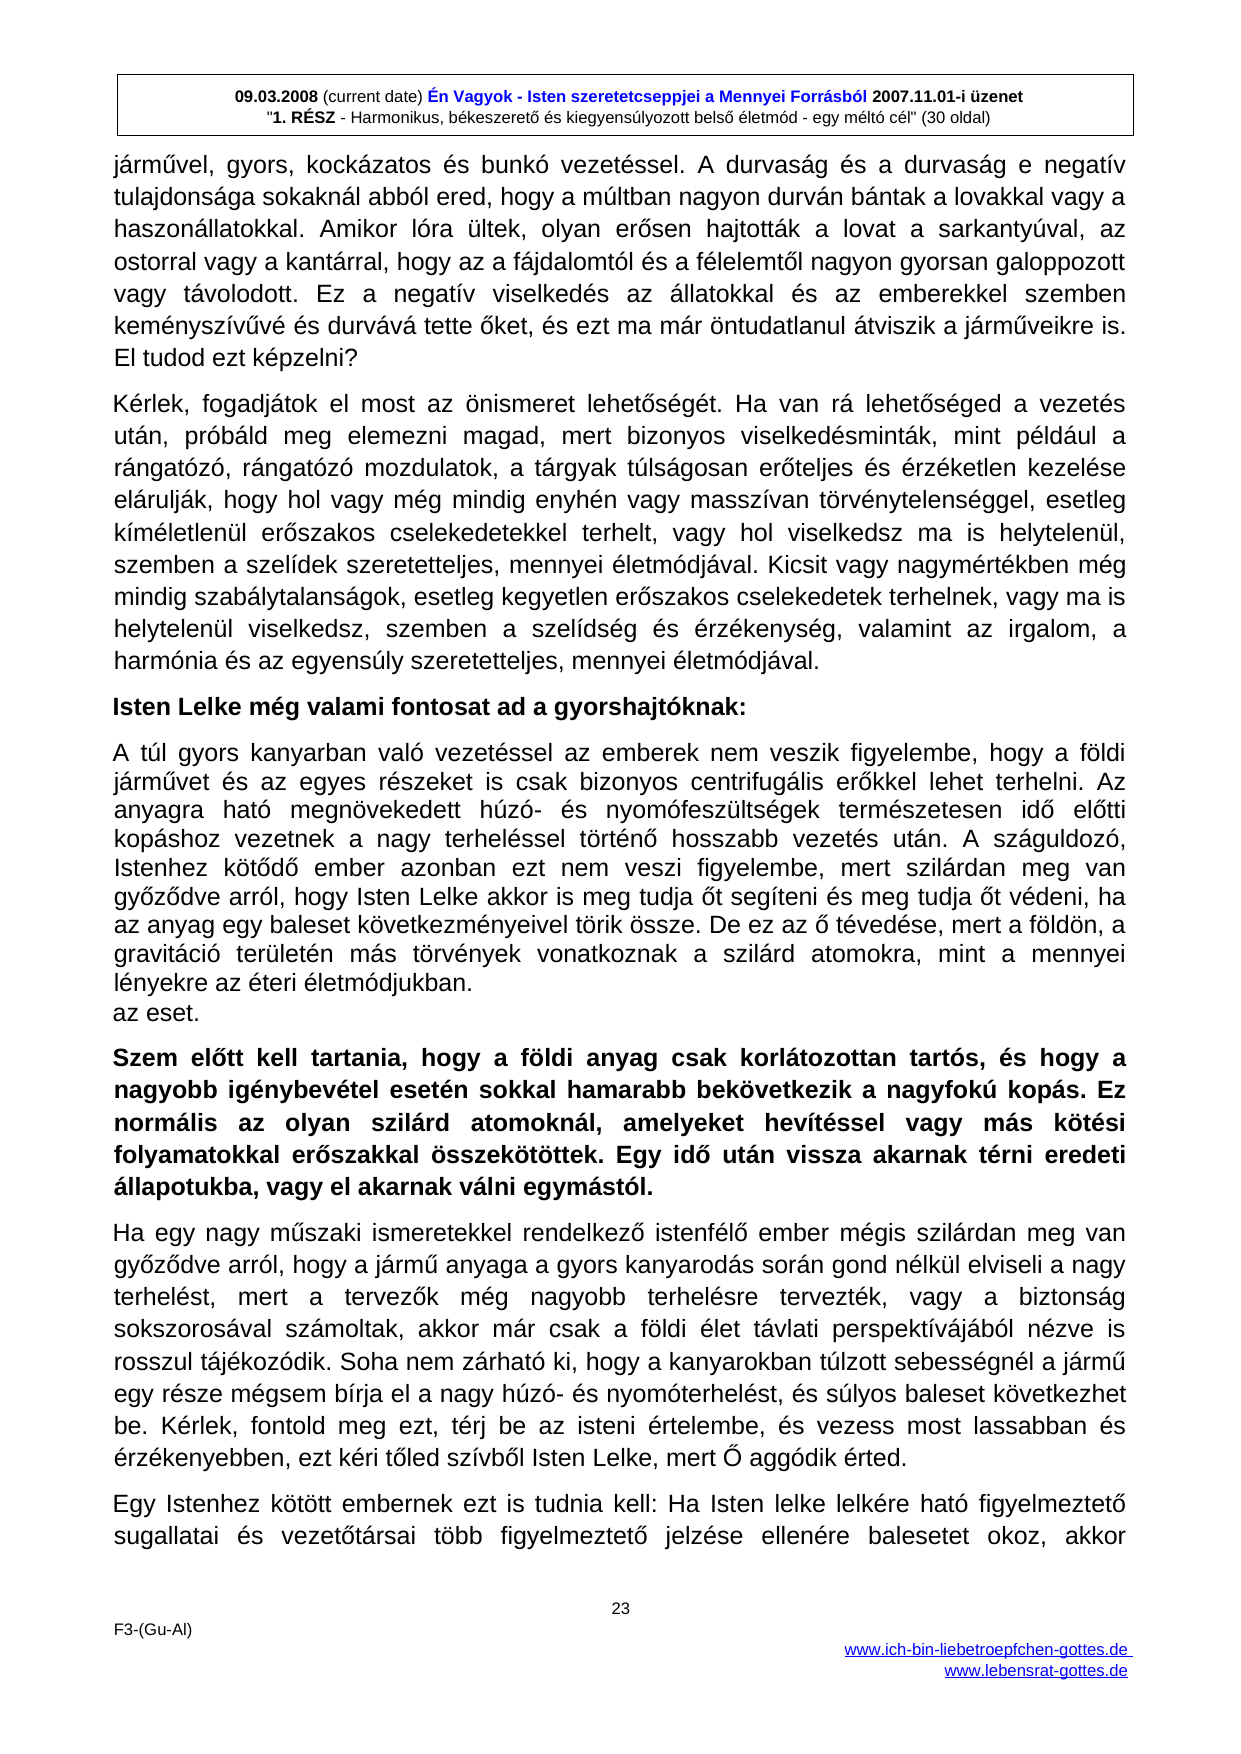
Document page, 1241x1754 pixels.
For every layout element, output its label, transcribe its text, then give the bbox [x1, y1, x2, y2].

text Isten Lelke még valami fontosat ad a gyorshajtóknak: [112, 692, 1128, 721]
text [112, 150, 1128, 372]
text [112, 1489, 1128, 1550]
text Szem előtt kell tartania, hogy a földi anyag csak korlátozottan tartós, és hogy a nagyobb igénybevétel esetén sokkal hamarabb bekövetkezik a nagyfokú kopás. Ez normális az olyan szilárd atomoknál, amelyeket hevítéssel vagy más kötési folyamatokkal erőszakkal összekötöttek. Egy idő után vissza akarnak térni eredeti állapotukba, vagy el akarnak válni egymástól. [112, 1043, 1128, 1201]
text Ha egy nagy műszaki ismeretekkel rendelkező istenfélő ember mégis szilárdan meg van győződve arról, hogy a jármű anyaga a gyors kanyarodás során gond nélkül elviseli a nagy terhelést, mert a tervezők még nagyobb terhelésre tervezték, vagy a biztonság sokszorosával számoltak, akkor már csak a földi élet távlati perspektívájából nézve is rosszul tájékozódik. Soha nem zárható ki, hogy a kanyarokban túlzott sebességnél a jármű egy része mégsem bírja el a nagy húzó- és nyomóterhelést, és súlyos baleset következhet be. Kérlek, fontold meg ezt, térj be az isteni értelembe, és vezess most lassabban és érzékenyebben, ezt kéri tőled szívből Isten Lelke, mert Ő aggódik érted. [112, 1218, 1128, 1472]
text Kérlek, fogadjátok el most az önismeret lehetőségét. Ha van rá lehetőséged a vezetés után, próbáld meg elemezni magad, mert bizonyos viselkedésminták, mint például a rángatózó, rángatózó mozdulatok, a tárgyak túlságosan erőteljes és érzéketlen kezelése elárulják, hogy hol vagy még mindig enyhén vagy masszívan törvénytelenséggel, esetleg kíméletlenül erőszakos cselekedetekkel terhelt, vagy hol viselkedsz ma is helytelenül, szemben a szelídek szeretetteljes, mennyei életmódjával. Kicsit vagy nagymértékben még mindig szabálytalanságok, esetleg kegyetlen erőszakos cselekedetek terhelnek, vagy ma is helytelenül viselkedsz, szemben a szelídség és érzékenység, valamint az irgalom, a harmónia és az egyensúly szeretetteljes, mennyei életmódjával. [112, 389, 1128, 675]
text A túl gyors kanyarban való vezetéssel az emberek nem veszik figyelembe, hogy a földi járművet és az egyes részeket is csak bizonyos centrifugális erőkkel lehet terhelni. Az anyagra ható megnövekedett húzó- és nyomófeszültségek természetesen idő előtti kopáshoz vezetnek a nagy terheléssel történő hosszabb vezetés után. A száguldozó, Istenhez kötődő ember azonban ezt nem veszi figyelembe, mert szilárdan meg van győződve arról, hogy Isten Lelke akkor is meg tudja őt segíteni és meg tudja őt védeni, ha az anyag egy baleset következményeivel törik össze. De ez az ő tévedése, mert a földön, a gravitáció területén más törvények vonatkoznak a szilárd atomokra, mint a mennyei lényekre az éteri életmódjukban. [112, 738, 1128, 997]
text az eset. [112, 998, 1128, 1026]
